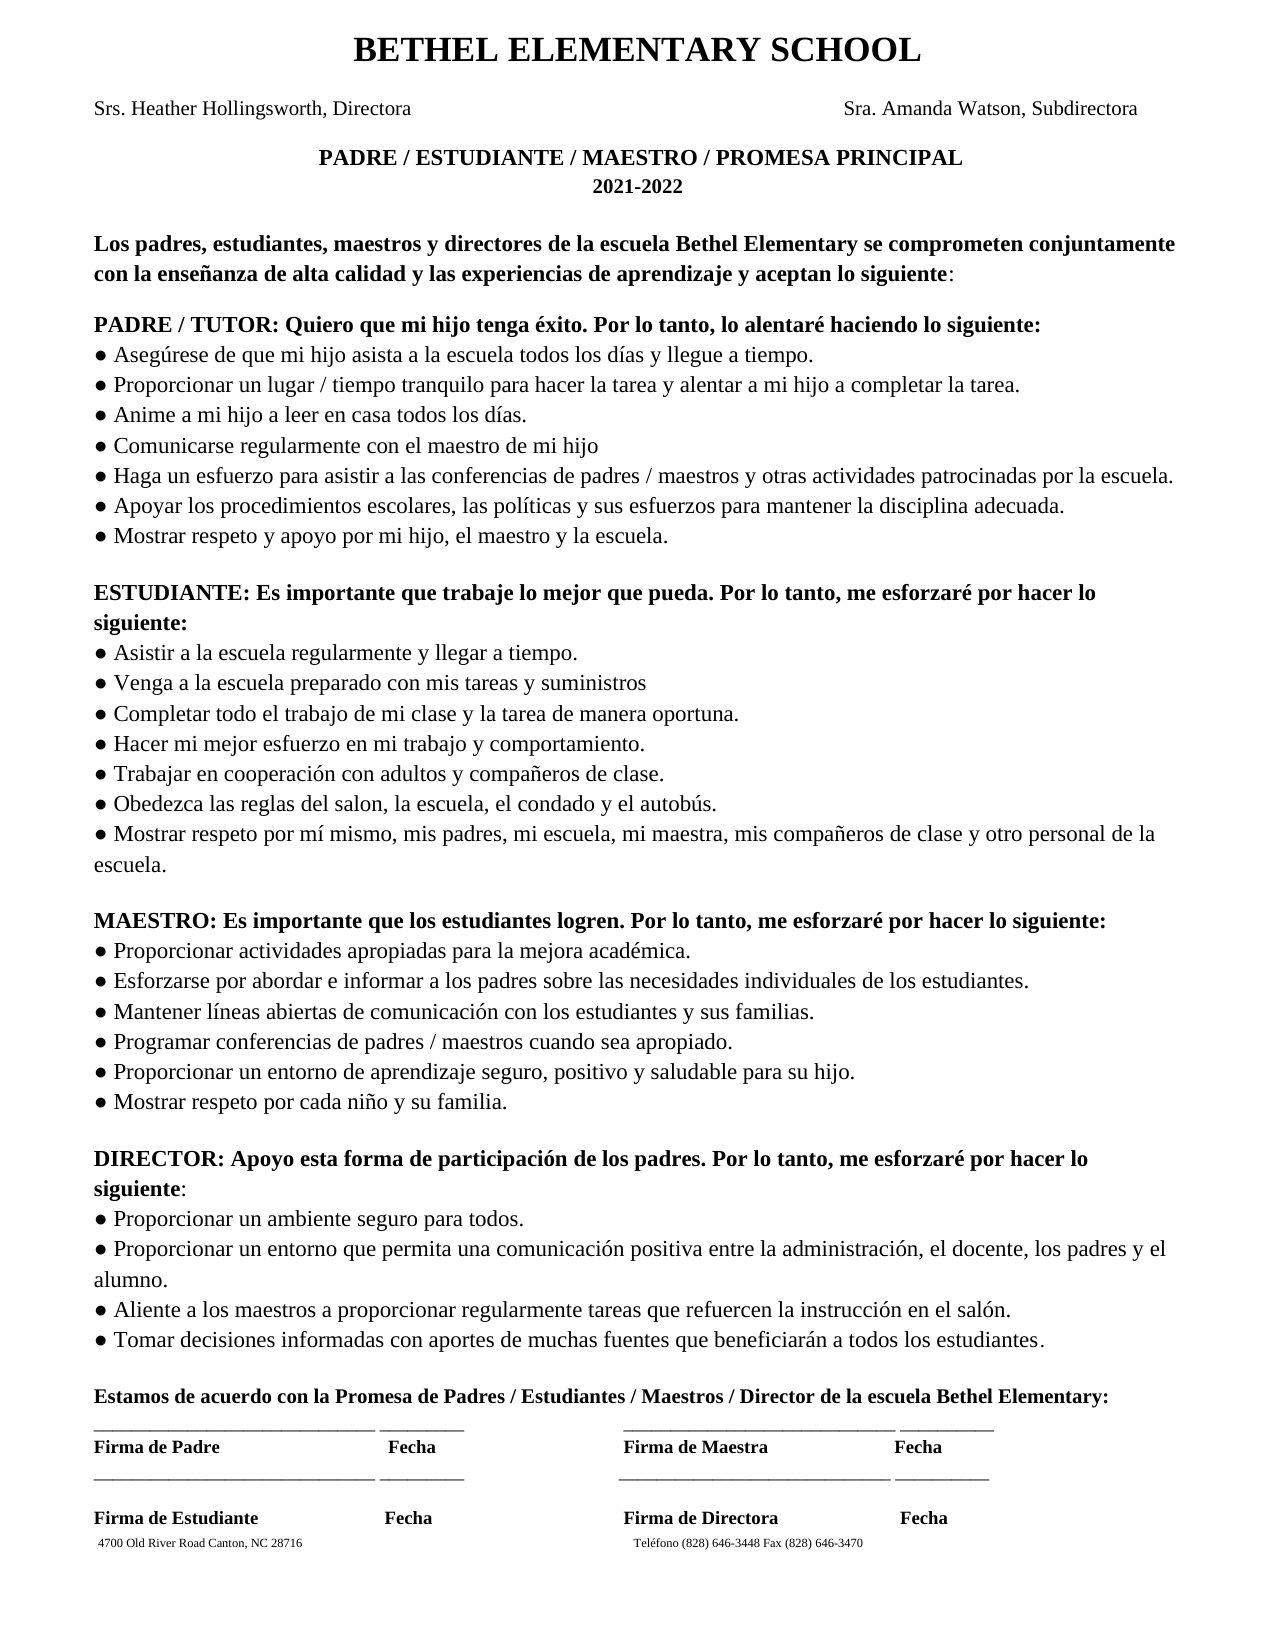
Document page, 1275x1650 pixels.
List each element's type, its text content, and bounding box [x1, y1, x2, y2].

text ● Programar conferencias de padres / maestros cuando sea apropiado. [94, 1028, 1181, 1054]
text Los padres, estudiantes, maestros y directores de la escuela Bethel Elementary se comprometen conjuntamente con la enseñanza de alta calidad y las experiencias de aprendizaje y aceptan lo siguiente: [94, 230, 1181, 286]
text PADRE / ESTUDIANTE / MAESTRO / PROMESA PRINCIPAL [94, 144, 1181, 171]
text ● Aliente a los maestros a proporcionar regularmente tareas que refuercen la instrucción en el salón. [94, 1296, 1181, 1322]
text DIRECTOR: Apoyo esta forma de participación de los padres. Por lo tanto, me esforzaré por hacer lo siguiente: [94, 1145, 1181, 1201]
text Firma de Padre Fecha Firma de Maestra Fecha [94, 1436, 1181, 1458]
text Estamos de acuerdo con la Promesa de Padres / Estudiantes / Maestros / Director de la escuela Bethel Elementary: [94, 1384, 1181, 1408]
text ● Trabajar en cooperación con adultos y compañeros de clase. [94, 760, 1181, 786]
text MAESTRO: Es importante que los estudiantes logren. Por lo tanto, me esforzaré por hacer lo siguiente: [94, 907, 1181, 933]
text ● Mostrar respeto y apoyo por mi hijo, el maestro y la escuela. [94, 522, 1181, 549]
text ● Apoyar los procedimientos escolares, las políticas y sus esfuerzos para mantener la disciplina adecuada. [94, 492, 1181, 518]
text ● Haga un esfuerzo para asistir a las conferencias de padres / maestros y otras actividades patrocinadas por la escuela. [94, 462, 1181, 488]
text ● Proporcionar un lugar / tiempo tranquilo para hacer la tarea y alentar a mi hijo a completar la tarea. [94, 371, 1181, 398]
text PADRE / TUTOR: Quiero que mi hijo tenga éxito. Por lo tanto, lo alentaré haciendo lo siguiente: [94, 311, 1181, 337]
text ● Anime a mi hijo a leer en casa todos los días. [94, 402, 1181, 428]
text ● Comunicarse regularmente con el maestro de mi hijo [94, 432, 1181, 458]
text ● Asistir a la escuela regularmente y llegar a tiempo. [94, 639, 1181, 666]
text ● Proporcionar actividades apropiadas para la mejora académica. [94, 937, 1181, 964]
text Srs. Heather Hollingsworth, Directora Sra. Amanda Watson, Subdirectora [94, 96, 1181, 120]
text ● Mostrar respeto por mí mismo, mis padres, mi escuela, mi maestra, mis compañeros de clase y otro personal de la escuela. [94, 821, 1181, 877]
text ● Esforzarse por abordar e informar a los padres sobre las necesidades individuales de los estudiantes. [94, 968, 1181, 994]
text ● Obedezca las reglas del salon, la escuela, el condado y el autobús. [94, 790, 1181, 817]
text ● Mostrar respeto por cada niño y su familia. [94, 1088, 1181, 1115]
text ● Proporcionar un ambiente seguro para todos. [94, 1205, 1181, 1232]
text ● Proporcionar un entorno que permita una comunicación positiva entre la administración, el docente, los padres y el alumno. [94, 1236, 1181, 1292]
text ● Venga a la escuela preparado con mis tareas y suministros [94, 669, 1181, 696]
text ______________________________ _________ _____________________________ __________ [94, 1461, 1181, 1483]
text ● Completar todo el trabajo de mi clase y la tarea de manera oportuna. [94, 700, 1181, 726]
text ESTUDIANTE: Es importante que trabaje lo mejor que pueda. Por lo tanto, me esforzaré por hacer lo siguiente: [94, 579, 1181, 635]
text ● Proporcionar un entorno de aprendizaje seguro, positivo y saludable para su hijo. [94, 1058, 1181, 1084]
text 2021-2022 [94, 174, 1181, 198]
text 4700 Old River Road Canton, NC 28716 Teléfono (828) 646-3448 Fax (828) 646-3470 [94, 1532, 1181, 1551]
text ● Asegúrese de que mi hijo asista a la escuela todos los días y llegue a tiempo. [94, 341, 1181, 367]
text ______________________________ _________ _____________________________ __________ [94, 1412, 1181, 1433]
text ● Mantener líneas abiertas de comunicación con los estudiantes y sus familias. [94, 998, 1181, 1024]
text ● Tomar decisiones informadas con aportes de muchas fuentes que beneficiarán a todos los estudiantes. [94, 1326, 1181, 1352]
text ● Hacer mi mejor esfuerzo en mi trabajo y comportamiento. [94, 730, 1181, 756]
text Firma de Estudiante Fecha Firma de Directora Fecha [94, 1507, 1181, 1528]
text BETHEL ELEMENTARY SCHOOL [94, 28, 1181, 69]
